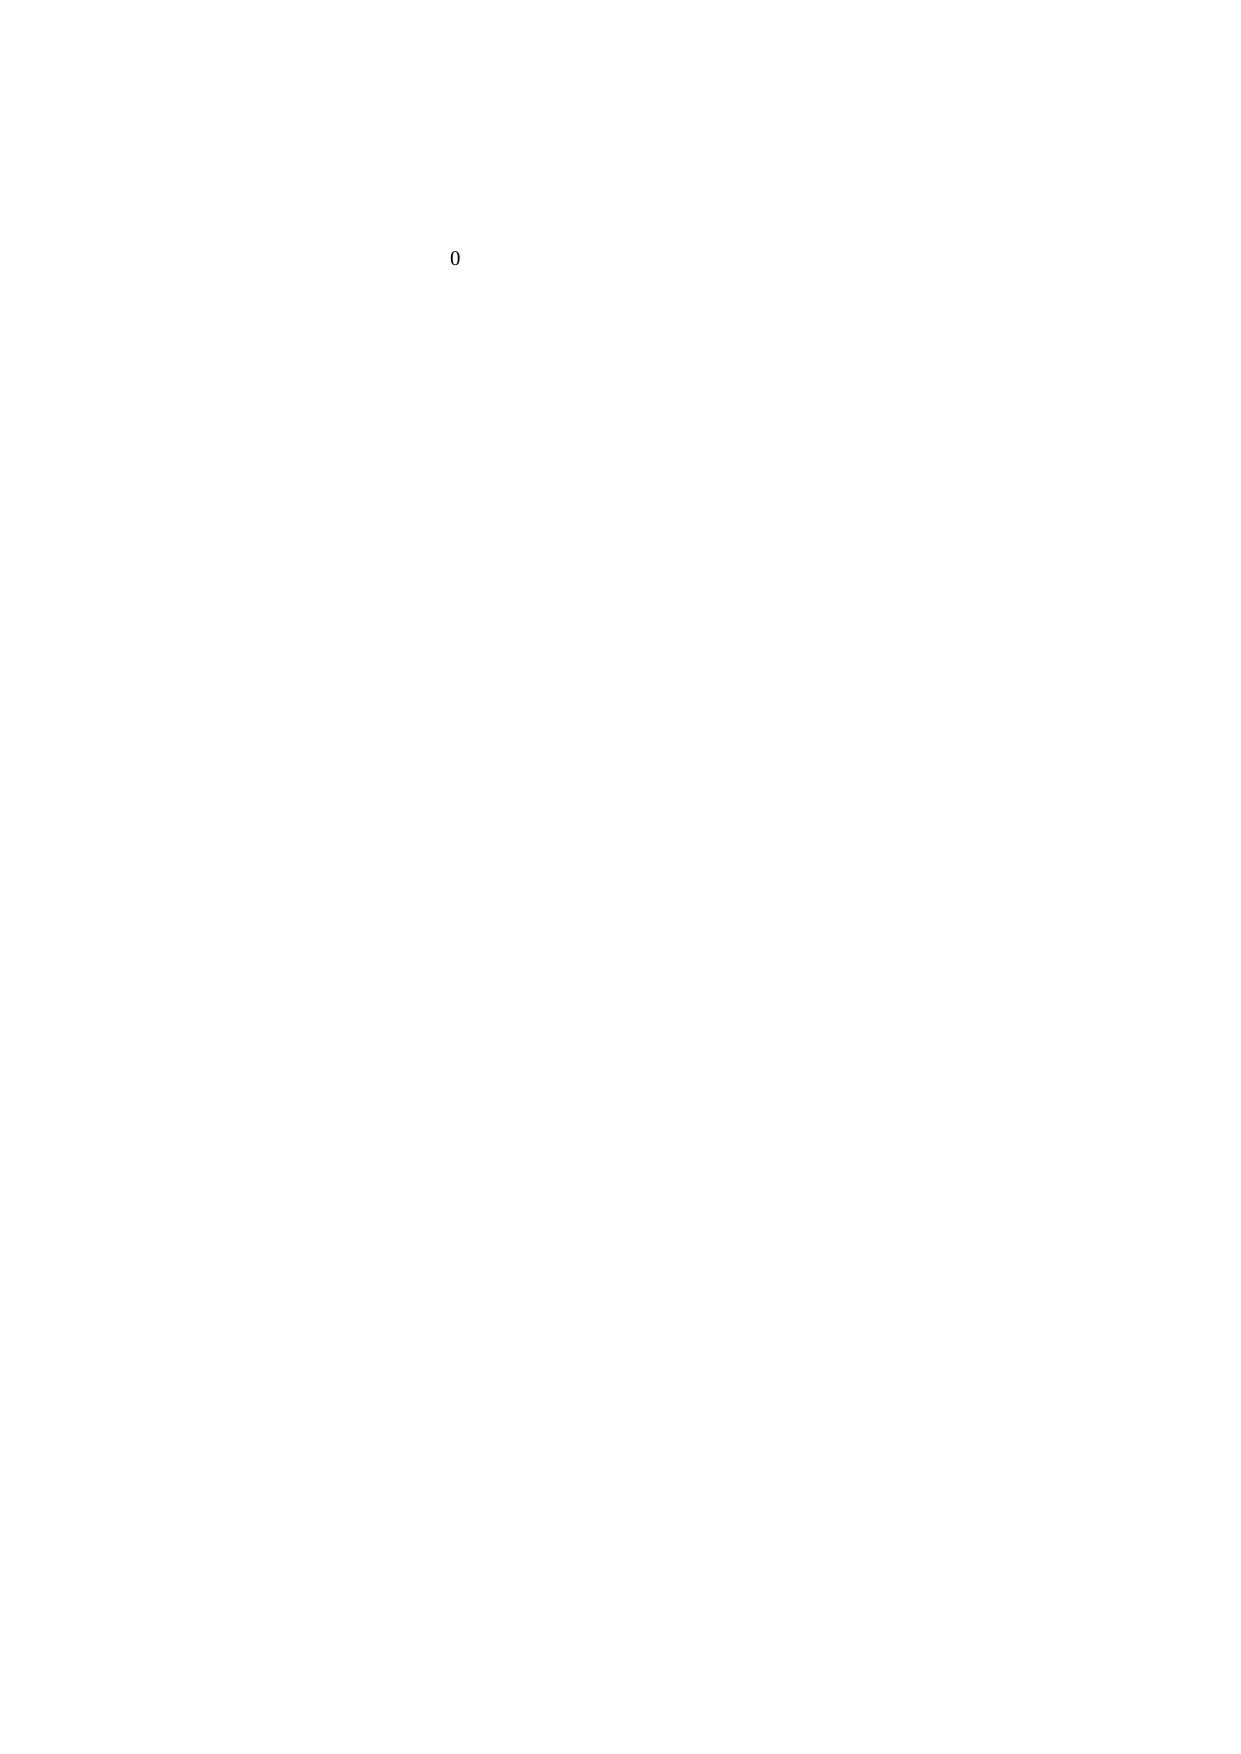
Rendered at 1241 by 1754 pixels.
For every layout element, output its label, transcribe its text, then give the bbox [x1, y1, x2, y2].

text 0 [450, 246, 1090, 270]
